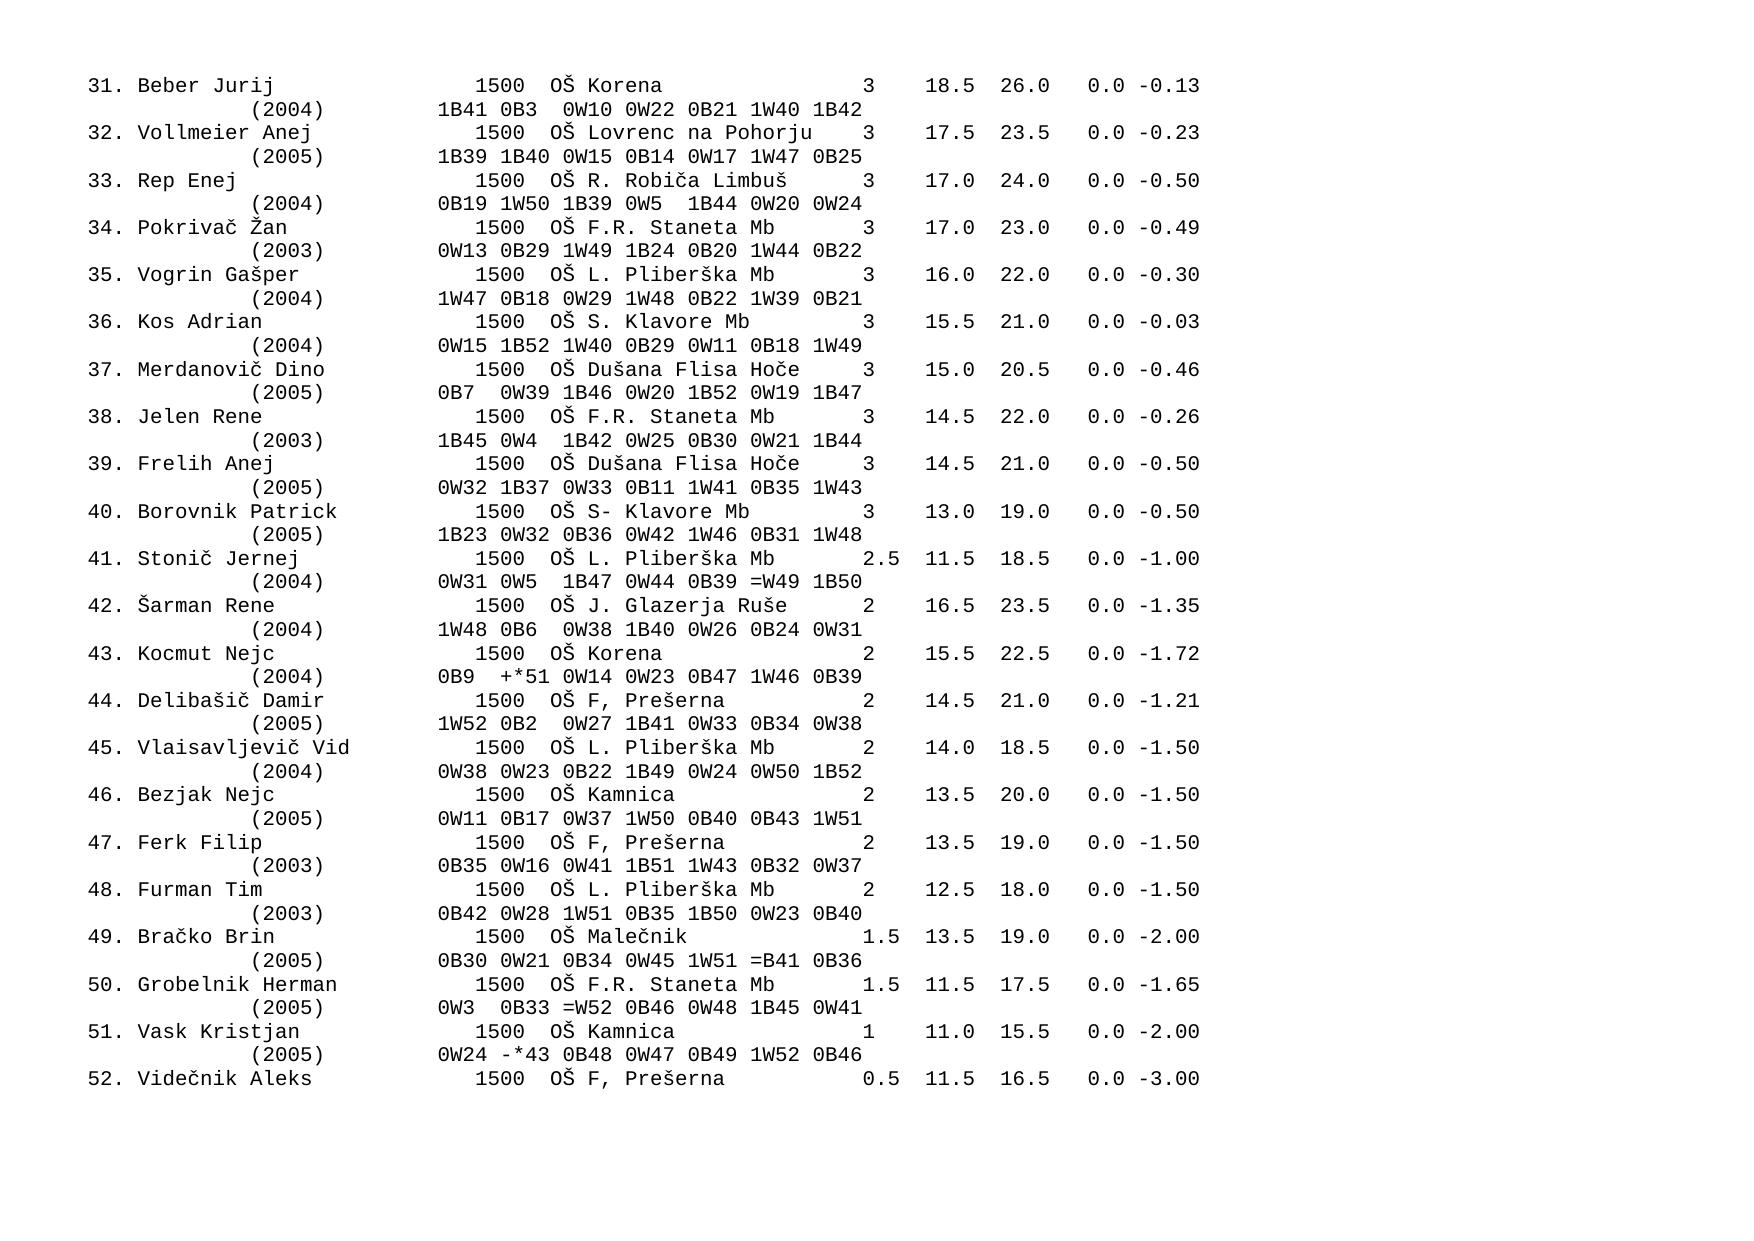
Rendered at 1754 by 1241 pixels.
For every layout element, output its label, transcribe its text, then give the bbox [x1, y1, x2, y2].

text 34. Pokrivač Žan 1500 OŠ F.R. Staneta Mb 3 17.0 23.0 0.0 -0.49 [75, 217, 1679, 241]
text (2004) 1W47 0B18 0W29 1W48 0B22 1W39 0B21 [75, 288, 1679, 311]
text 50. Grobelnik Herman 1500 OŠ F.R. Staneta Mb 1.5 11.5 17.5 0.0 -1.65 [75, 973, 1679, 997]
text (2004) 1W48 0B6 0W38 1B40 0W26 0B24 0W31 [75, 619, 1679, 642]
text 47. Ferk Filip 1500 OŠ F, Prešerna 2 13.5 19.0 0.0 -1.50 [75, 832, 1679, 855]
text (2003) 0B42 0W28 1W51 0B35 1B50 0W23 0B40 [75, 903, 1679, 926]
text 36. Kos Adrian 1500 OŠ S. Klavore Mb 3 15.5 21.0 0.0 -0.03 [75, 311, 1679, 335]
text 35. Vogrin Gašper 1500 OŠ L. Pliberška Mb 3 16.0 22.0 0.0 -0.30 [75, 264, 1679, 288]
text (2004) 0W15 1B52 1W40 0B29 0W11 0B18 1W49 [75, 335, 1679, 359]
text 42. Šarman Rene 1500 OŠ J. Glazerja Ruše 2 16.5 23.5 0.0 -1.35 [75, 595, 1679, 619]
text (2003) 1B45 0W4 1B42 0W25 0B30 0W21 1B44 [75, 430, 1679, 453]
text 49. Bračko Brin 1500 OŠ Malečnik 1.5 13.5 19.0 0.0 -2.00 [75, 926, 1679, 950]
text 45. Vlaisavljevič Vid 1500 OŠ L. Pliberška Mb 2 14.0 18.5 0.0 -1.50 [75, 737, 1679, 761]
text 31. Beber Jurij 1500 OŠ Korena 3 18.5 26.0 0.0 -0.13 [75, 75, 1679, 99]
text 40. Borovnik Patrick 1500 OŠ S- Klavore Mb 3 13.0 19.0 0.0 -0.50 [75, 501, 1679, 524]
text (2005) 0B7 0W39 1B46 0W20 1B52 0W19 1B47 [75, 382, 1679, 406]
text (2005) 1B39 1B40 0W15 0B14 0W17 1W47 0B25 [75, 146, 1679, 169]
text (2005) 0W24 -*43 0B48 0W47 0B49 1W52 0B46 [75, 1044, 1679, 1068]
text 51. Vask Kristjan 1500 OŠ Kamnica 1 11.0 15.5 0.0 -2.00 [75, 1021, 1679, 1044]
text 44. Delibašič Damir 1500 OŠ F, Prešerna 2 14.5 21.0 0.0 -1.21 [75, 690, 1679, 713]
text 41. Stonič Jernej 1500 OŠ L. Pliberška Mb 2.5 11.5 18.5 0.0 -1.00 [75, 548, 1679, 572]
text (2003) 0W13 0B29 1W49 1B24 0B20 1W44 0B22 [75, 241, 1679, 264]
text (2004) 0B19 1W50 1B39 0W5 1B44 0W20 0W24 [75, 193, 1679, 217]
text (2004) 0W38 0W23 0B22 1B49 0W24 0W50 1B52 [75, 761, 1679, 784]
text 32. Vollmeier Anej 1500 OŠ Lovrenc na Pohorju 3 17.5 23.5 0.0 -0.23 [75, 122, 1679, 146]
text 38. Jelen Rene 1500 OŠ F.R. Staneta Mb 3 14.5 22.0 0.0 -0.26 [75, 406, 1679, 430]
text (2005) 0W3 0B33 =W52 0B46 0W48 1B45 0W41 [75, 997, 1679, 1021]
text (2005) 1B23 0W32 0B36 0W42 1W46 0B31 1W48 [75, 524, 1679, 548]
text 37. Merdanovič Dino 1500 OŠ Dušana Flisa Hoče 3 15.0 20.5 0.0 -0.46 [75, 359, 1679, 382]
text (2004) 1B41 0B3 0W10 0W22 0B21 1W40 1B42 [75, 99, 1679, 122]
text (2005) 0B30 0W21 0B34 0W45 1W51 =B41 0B36 [75, 950, 1679, 973]
text (2005) 0W11 0B17 0W37 1W50 0B40 0B43 1W51 [75, 808, 1679, 832]
text 52. Videčnik Aleks 1500 OŠ F, Prešerna 0.5 11.5 16.5 0.0 -3.00 [75, 1068, 1679, 1092]
text (2004) 0W31 0W5 1B47 0W44 0B39 =W49 1B50 [75, 572, 1679, 595]
text 46. Bezjak Nejc 1500 OŠ Kamnica 2 13.5 20.0 0.0 -1.50 [75, 784, 1679, 808]
text (2005) 0W32 1B37 0W33 0B11 1W41 0B35 1W43 [75, 477, 1679, 501]
text (2004) 0B9 +*51 0W14 0W23 0B47 1W46 0B39 [75, 666, 1679, 690]
text 48. Furman Tim 1500 OŠ L. Pliberška Mb 2 12.5 18.0 0.0 -1.50 [75, 879, 1679, 903]
text 43. Kocmut Nejc 1500 OŠ Korena 2 15.5 22.5 0.0 -1.72 [75, 642, 1679, 666]
text (2005) 1W52 0B2 0W27 1B41 0W33 0B34 0W38 [75, 713, 1679, 737]
text (2003) 0B35 0W16 0W41 1B51 1W43 0B32 0W37 [75, 855, 1679, 879]
text 33. Rep Enej 1500 OŠ R. Robiča Limbuš 3 17.0 24.0 0.0 -0.50 [75, 169, 1679, 193]
text 39. Frelih Anej 1500 OŠ Dušana Flisa Hoče 3 14.5 21.0 0.0 -0.50 [75, 453, 1679, 477]
